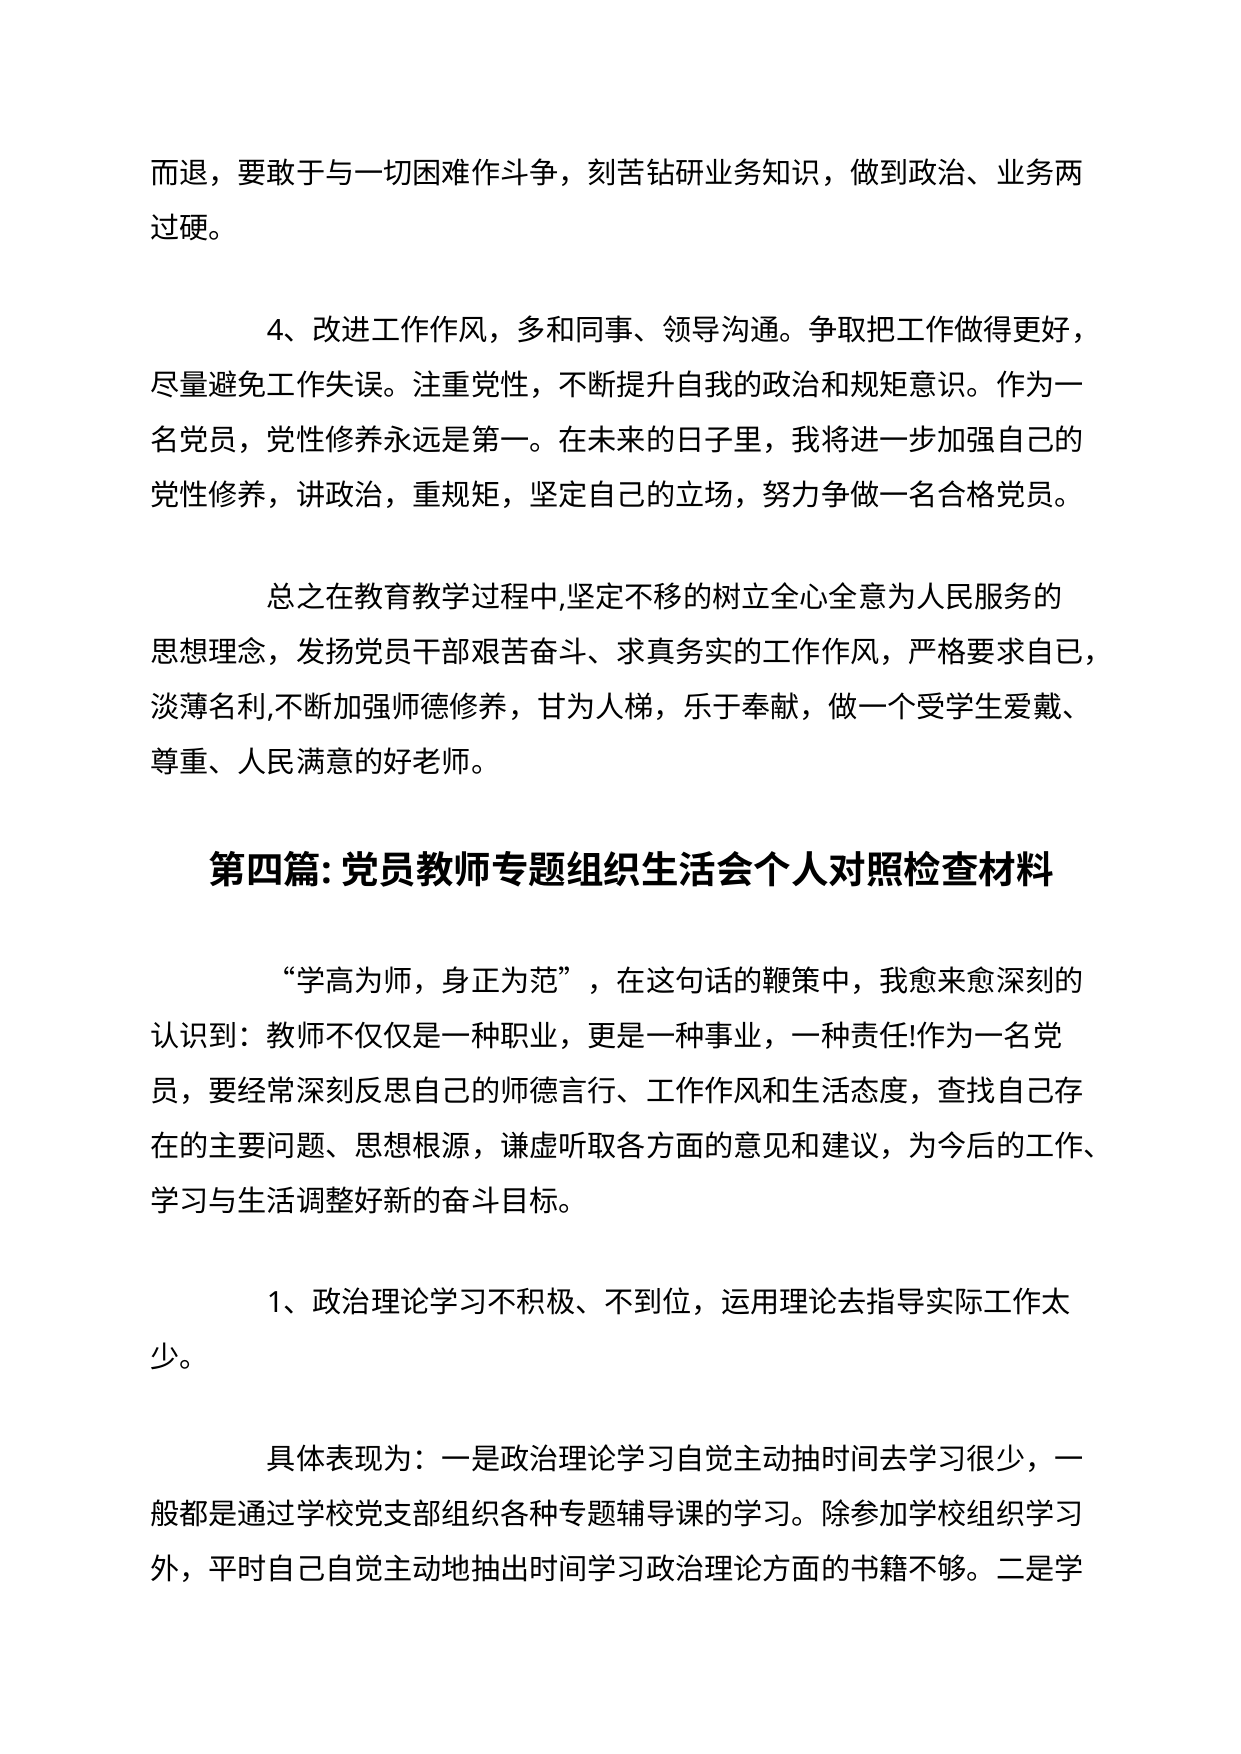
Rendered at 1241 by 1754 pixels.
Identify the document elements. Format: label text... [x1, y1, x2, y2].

text 4、改进工作作风，多和同事、领导沟通。争取把工作做得更好，尽量避免工作失误。注重党性，不断提升自我的政治和规矩意识。作为一名党员，党性修养永远是第一。在未来的日子里，我将进一步加强自己的党性修养，讲政治，重规矩，坚定自己的立场，努力争做一名合格党员。 [150, 307, 1090, 514]
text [150, 1436, 1090, 1588]
text 1、政治理论学习不积极、不到位，运用理论去指导实际工作太少。 [150, 1279, 1090, 1376]
text 第四篇: 党员教师专题组织生活会个人对照检查材料 [150, 840, 1090, 894]
text 总之在教育教学过程中,坚定不移的树立全心全意为人民服务的思想理念，发扬党员干部艰苦奋斗、求真务实的工作作风，严格要求自已，淡薄名利,不断加强师德修养，甘为人梯，乐于奉献，做一个受学生爱戴、尊重、人民满意的好老师。 [150, 573, 1090, 780]
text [150, 150, 1090, 247]
text “学高为师，身正为范”，在这句话的鞭策中，我愈来愈深刻的认识到：教师不仅仅是一种职业，更是一种事业，一种责任!作为一名党员，要经常深刻反思自己的师德言行、工作作风和生活态度，查找自己存在的主要问题、思想根源，谦虚听取各方面的意见和建议，为今后的工作、学习与生活调整好新的奋斗目标。 [150, 957, 1090, 1219]
